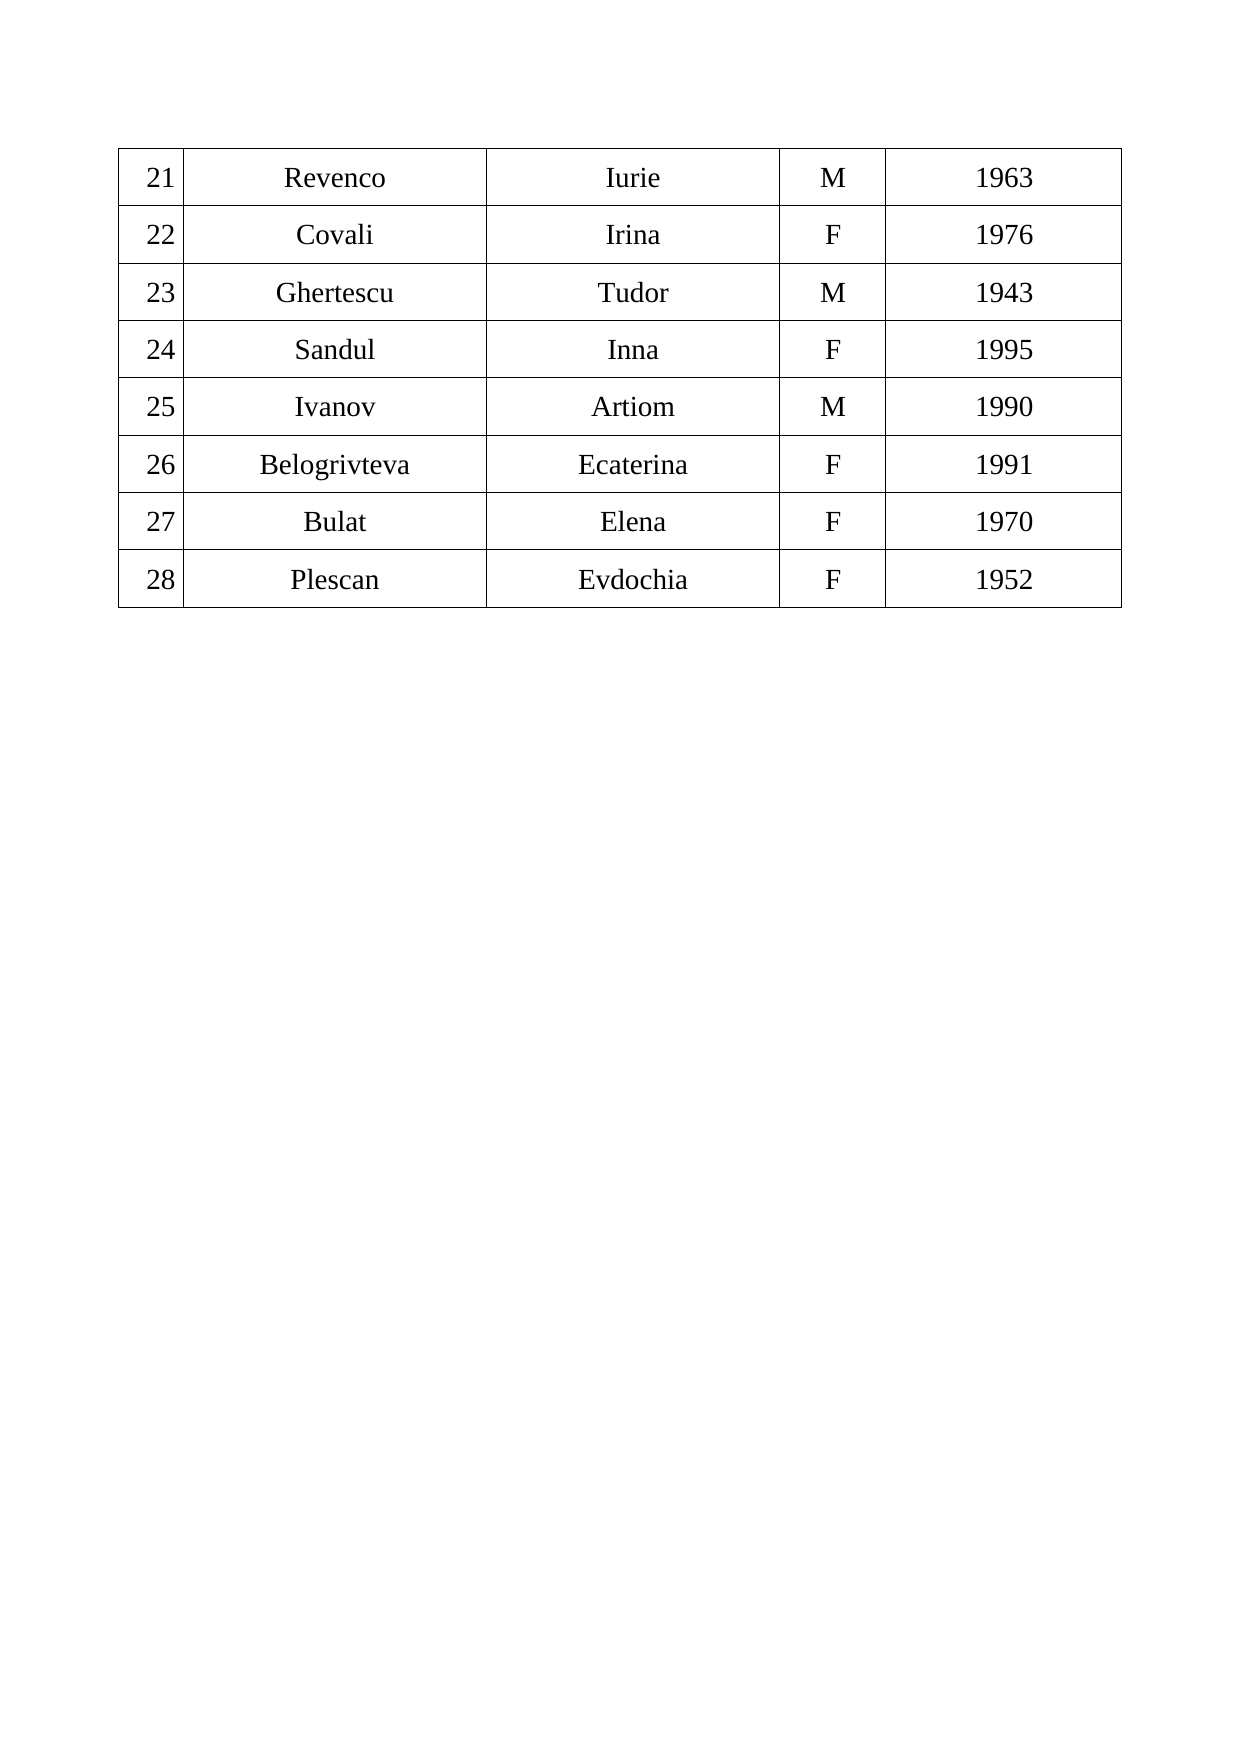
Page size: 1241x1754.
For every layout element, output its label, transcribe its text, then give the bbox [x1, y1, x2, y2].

table_cell Ghertescu [184, 264, 486, 320]
table_cell Plescan [184, 550, 486, 607]
table_cell 1952 [886, 550, 1121, 607]
table_cell F [780, 493, 885, 549]
table_cell M [780, 264, 885, 320]
table_cell Ivanov [184, 378, 486, 434]
table_cell Artiom [487, 378, 779, 434]
table_cell Covali [184, 206, 486, 262]
table_cell Elena [487, 493, 779, 549]
table_cell Belogrivteva [184, 436, 486, 492]
table_cell 23 [119, 264, 183, 320]
table_cell Revenco [184, 149, 486, 205]
table_cell 1990 [886, 378, 1121, 434]
table_cell Evdochia [487, 550, 779, 607]
table_cell 25 [119, 378, 183, 434]
table_cell Tudor [487, 264, 779, 320]
table_cell Ecaterina [487, 436, 779, 492]
table_cell F [780, 321, 885, 377]
table_cell 27 [119, 493, 183, 549]
table_cell Irina [487, 206, 779, 262]
table_cell 21 [119, 149, 183, 205]
table_cell 28 [119, 550, 183, 607]
table_cell F [780, 550, 885, 607]
table_cell M [780, 378, 885, 434]
table_cell 1943 [886, 264, 1121, 320]
table_cell 22 [119, 206, 183, 262]
table_cell Bulat [184, 493, 486, 549]
table_cell 1970 [886, 493, 1121, 549]
table_cell 1995 [886, 321, 1121, 377]
table_cell 1976 [886, 206, 1121, 262]
table_cell M [780, 149, 885, 205]
table_cell Iurie [487, 149, 779, 205]
table_cell F [780, 436, 885, 492]
table_cell F [780, 206, 885, 262]
table_cell 1963 [886, 149, 1121, 205]
table_cell Sandul [184, 321, 486, 377]
table_cell 24 [119, 321, 183, 377]
table_cell 26 [119, 436, 183, 492]
table_cell 1991 [886, 436, 1121, 492]
table_cell Inna [487, 321, 779, 377]
